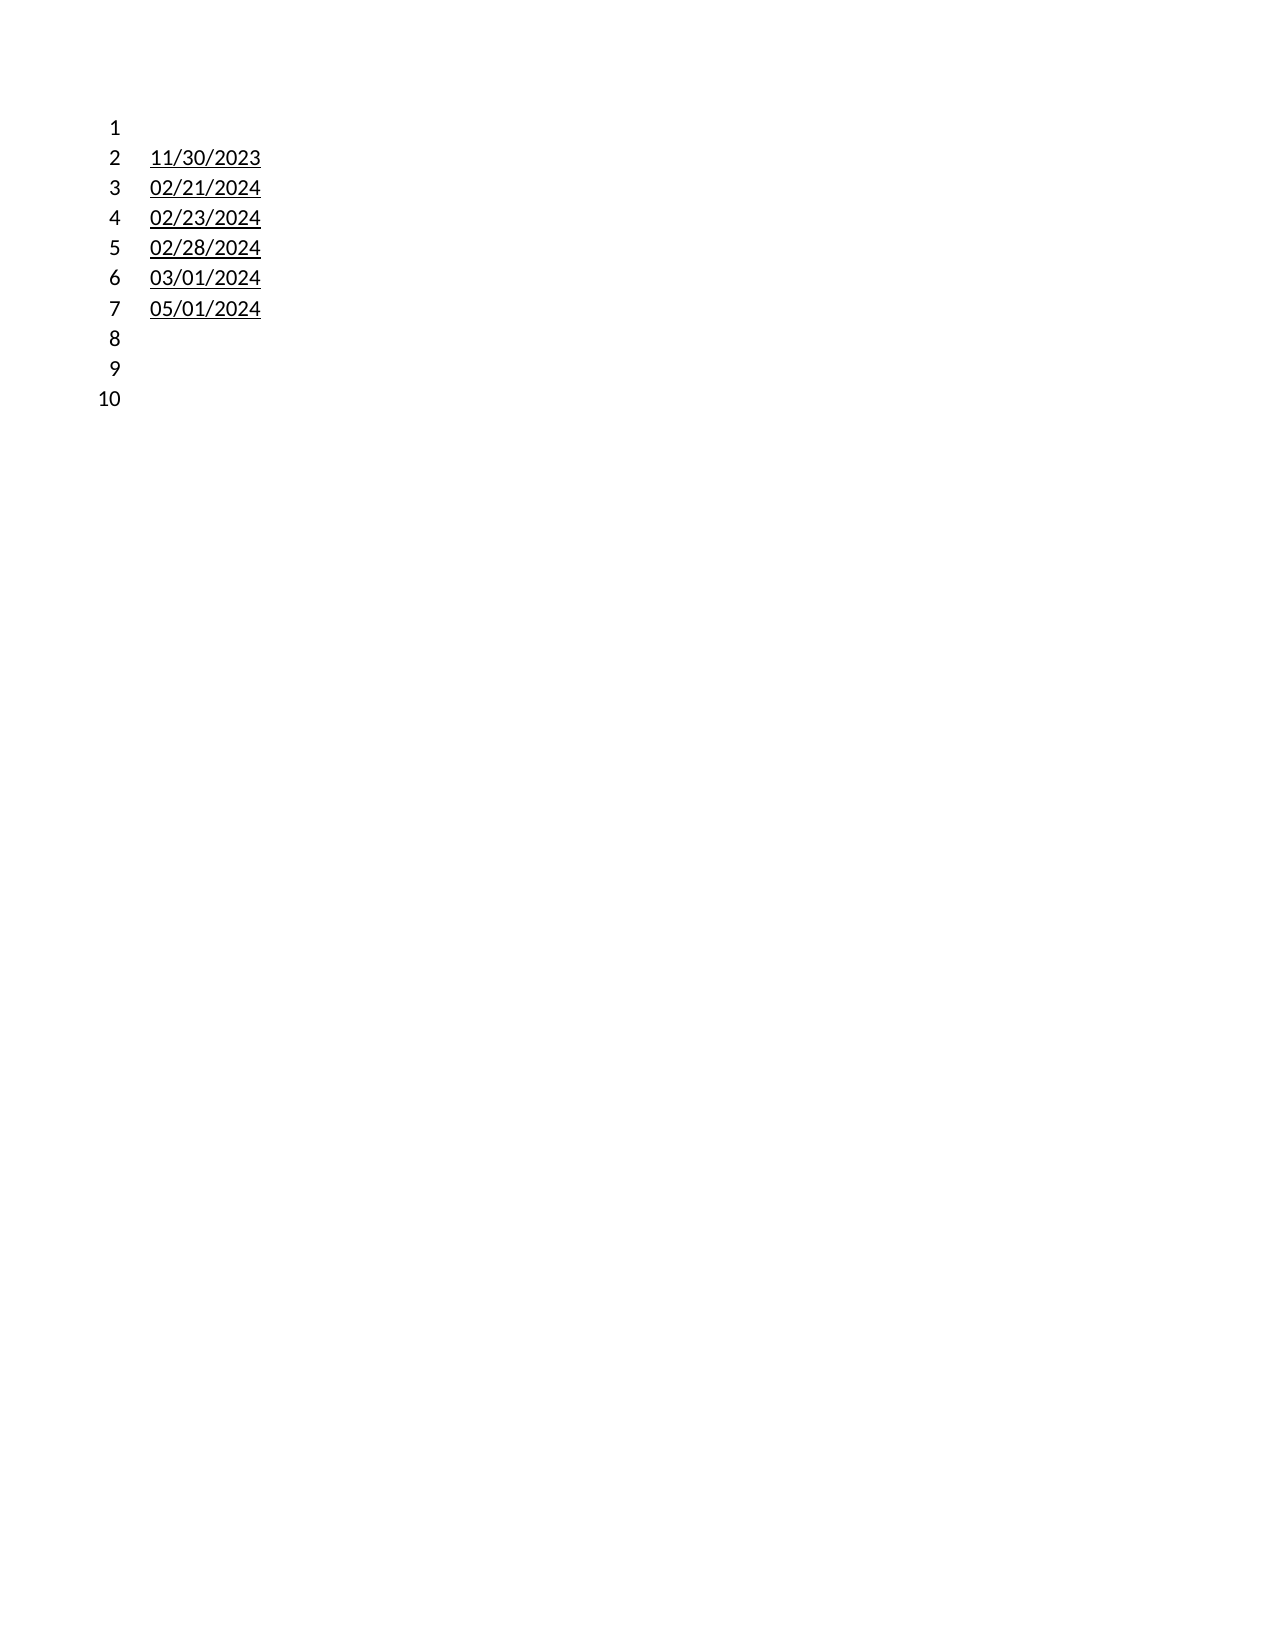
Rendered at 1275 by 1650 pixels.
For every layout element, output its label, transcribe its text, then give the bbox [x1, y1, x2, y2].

text 02/21/2024 [150, 173, 1125, 201]
text 05/01/2024 [150, 294, 1125, 322]
text 03/01/2024 [150, 263, 1125, 292]
text 02/23/2024 [150, 203, 1125, 231]
text 02/28/2024 [150, 233, 1125, 261]
text 11/30/2023 [150, 143, 1125, 171]
